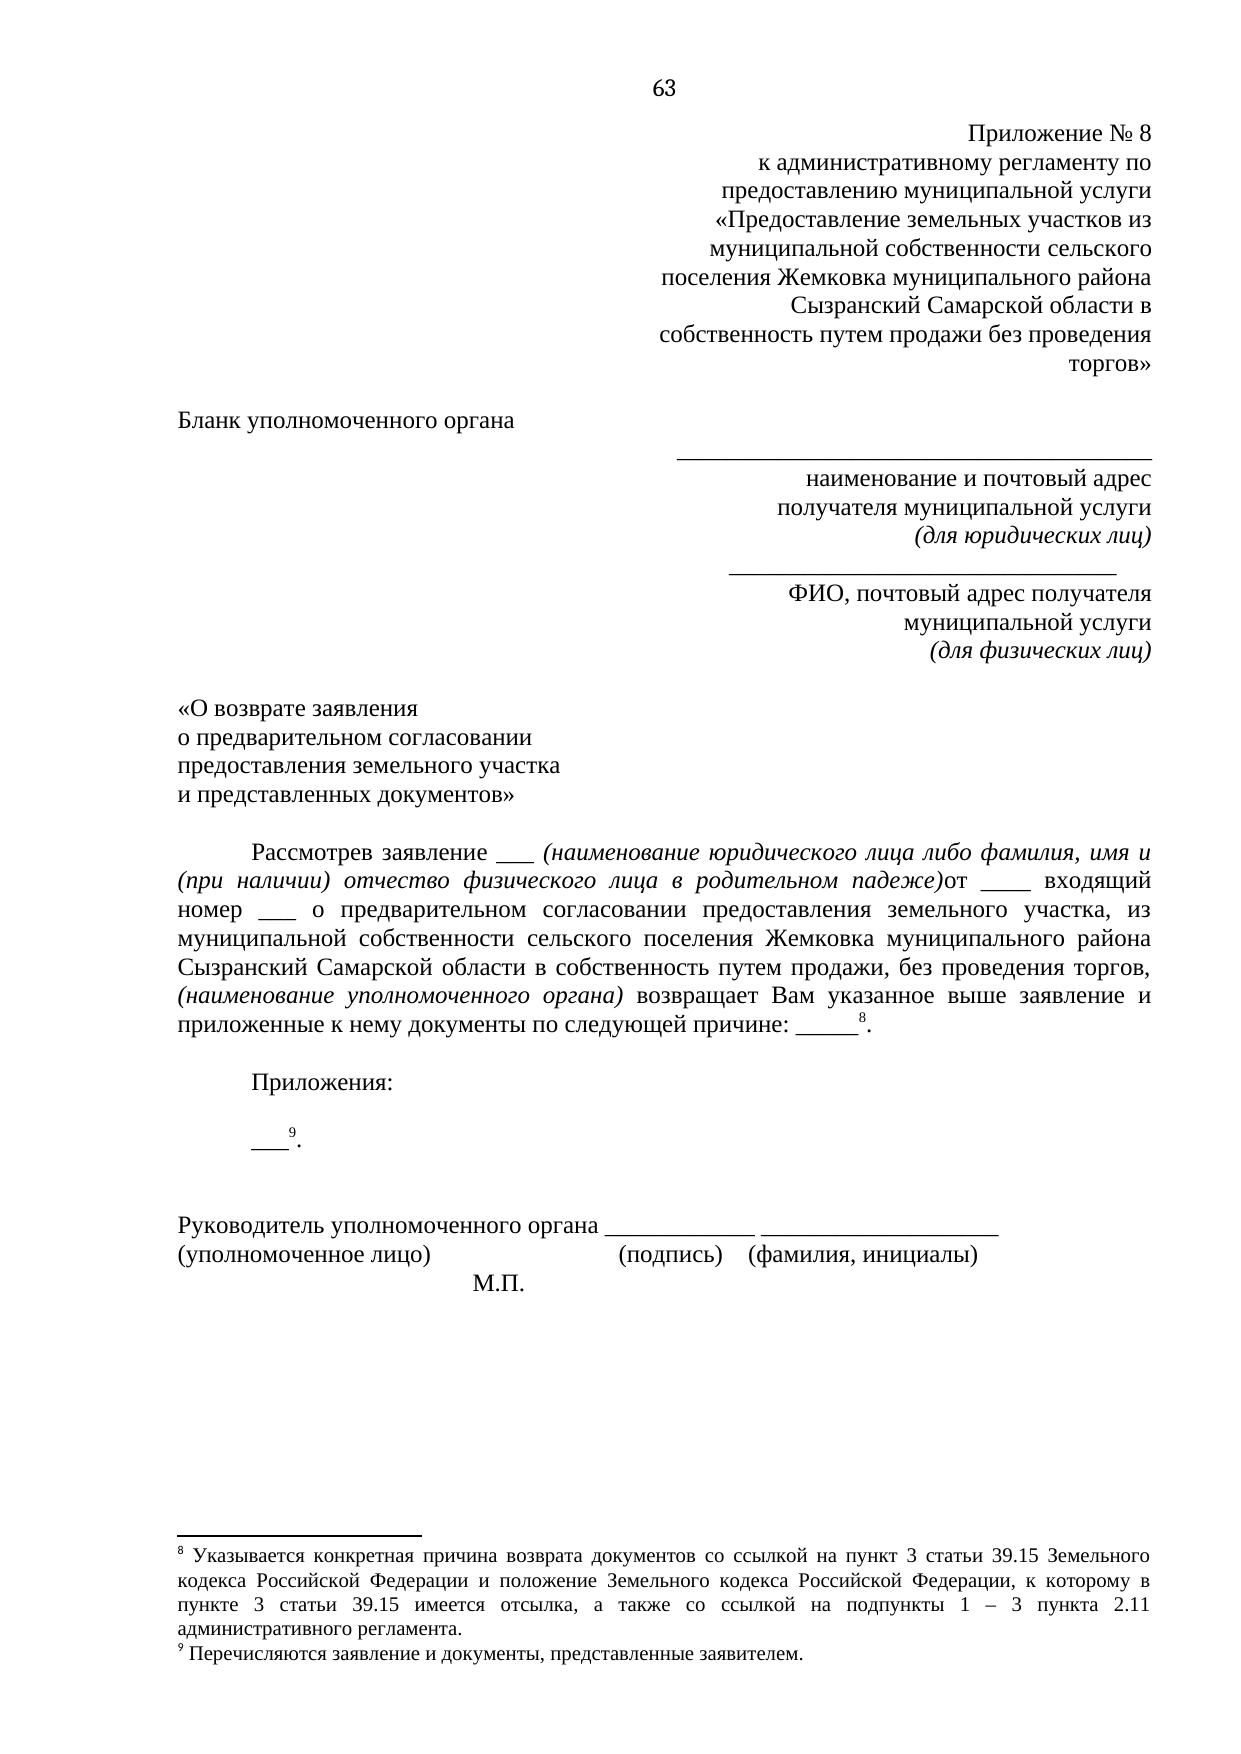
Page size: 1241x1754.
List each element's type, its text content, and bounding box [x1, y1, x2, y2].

text получателя муниципальной услуги [177, 492, 1152, 521]
text к административному регламенту по предоставлению муниципальной услуги «Предоставление земельных участков из муниципальной собственности сельского поселения Жемковка муниципального района Сызранский Самарской области в собственность путем продажи без проведения торгов» [635, 147, 1152, 377]
text (уполномоченное лицо) (подпись) (фамилия, инициалы) [177, 1239, 1152, 1268]
text предоставления земельного участка [177, 751, 1152, 779]
text ___. [177, 1124, 1152, 1153]
text муниципальной услуги [177, 607, 1152, 636]
text Приложения: [177, 1067, 1152, 1096]
text ФИО, почтовый адрес получателя [177, 578, 1152, 607]
text и представленных документов» [177, 779, 1152, 808]
text наименование и почтовый адрес [177, 463, 1152, 492]
text _______________________________ [650, 549, 1152, 578]
text Руководитель уполномоченного органа ____________ ___________________ [177, 1211, 1152, 1239]
text Приложение № 8 [767, 118, 1152, 147]
text (для физических лиц) [576, 636, 1152, 664]
text Рассмотрев заявление ___ (наименование юридического лица либо фамилия, имя и (при наличии) отчество физического лица в родительном падеже)от ____ входящий номер ___ о предварительном согласовании предоставления земельного участка, из муниципальной собственности сельского поселения Жемковка муниципального района Сызранский Самарской области в собственность путем продажи, без проведения торгов, (наименование уполномоченного органа) возвращает Вам указанное выше заявление и приложенные к нему документы по следующей причине: _____. [177, 837, 1152, 1038]
text ______________________________________ [177, 434, 1152, 463]
text М.П. [177, 1268, 1152, 1297]
text (для юридических лиц) [177, 521, 1152, 549]
text Бланк уполномоченного органа [177, 406, 1152, 434]
text о предварительном согласовании [177, 722, 1152, 751]
text «О возврате заявления [177, 693, 1152, 722]
